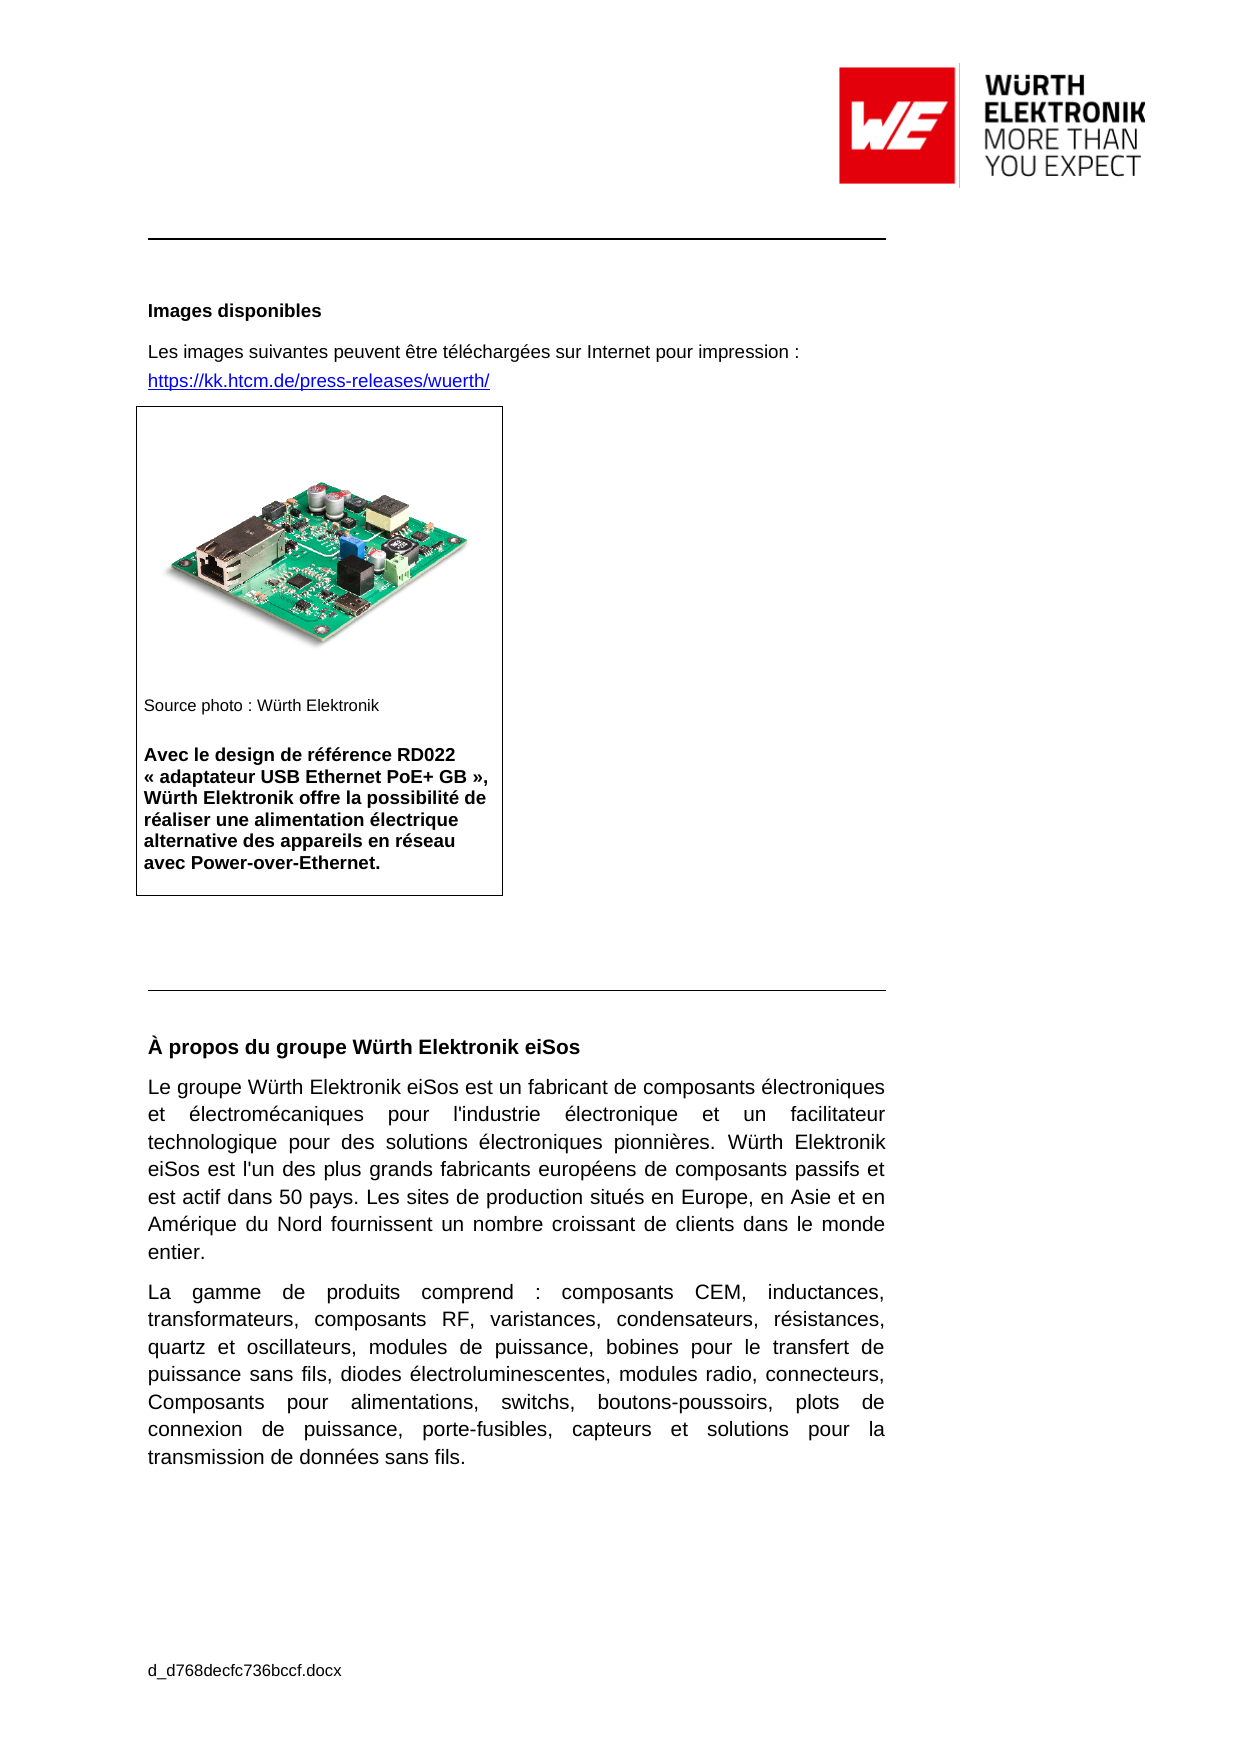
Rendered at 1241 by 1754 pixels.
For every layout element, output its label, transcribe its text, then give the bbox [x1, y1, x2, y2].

text Le groupe Würth Elektronik eiSos est un fabricant de composants électroniques et électromécaniques pour l'industrie électronique et un facilitateur technologique pour des solutions électroniques pionnières. Würth Elektronik eiSos est l'un des plus grands fabricants européens de composants passifs et est actif dans 50 pays. Les sites de production situés en Europe, en Asie et en Amérique du Nord fournissent un nombre croissant de clients dans le monde entier. [148, 1074, 886, 1263]
picture [143, 431, 497, 667]
text À propos du groupe Würth Elektronik eiSos [148, 1034, 886, 1058]
picture [835, 63, 1146, 188]
table_header Source photo : Würth Elektronik Avec le design de référence RD022 « adaptateur USB Ethernet PoE+ GB », Würth Elektronik offre la possibilité de réaliser une alimentation électrique alternative des appareils en réseau avec Power-over-Ethernet. [137, 407, 502, 895]
text Images disponibles [148, 294, 886, 323]
text La gamme de produits comprend : composants CEM, inductances, transformateurs, composants RF, varistances, condensateurs, résistances, quartz et oscillateurs, modules de puissance, bobines pour le transfert de puissance sans fils, diodes électroluminescentes, modules radio, connecteurs, Composants pour alimentations, switchs, boutons-poussoirs, plots de connexion de puissance, porte-fusibles, capteurs et solutions pour la transmission de données sans fils. [148, 1279, 886, 1468]
text Les images suivantes peuvent être téléchargées sur Internet pour impression : https://kk.htcm.de/press-releases/wuerth/ [148, 335, 886, 394]
